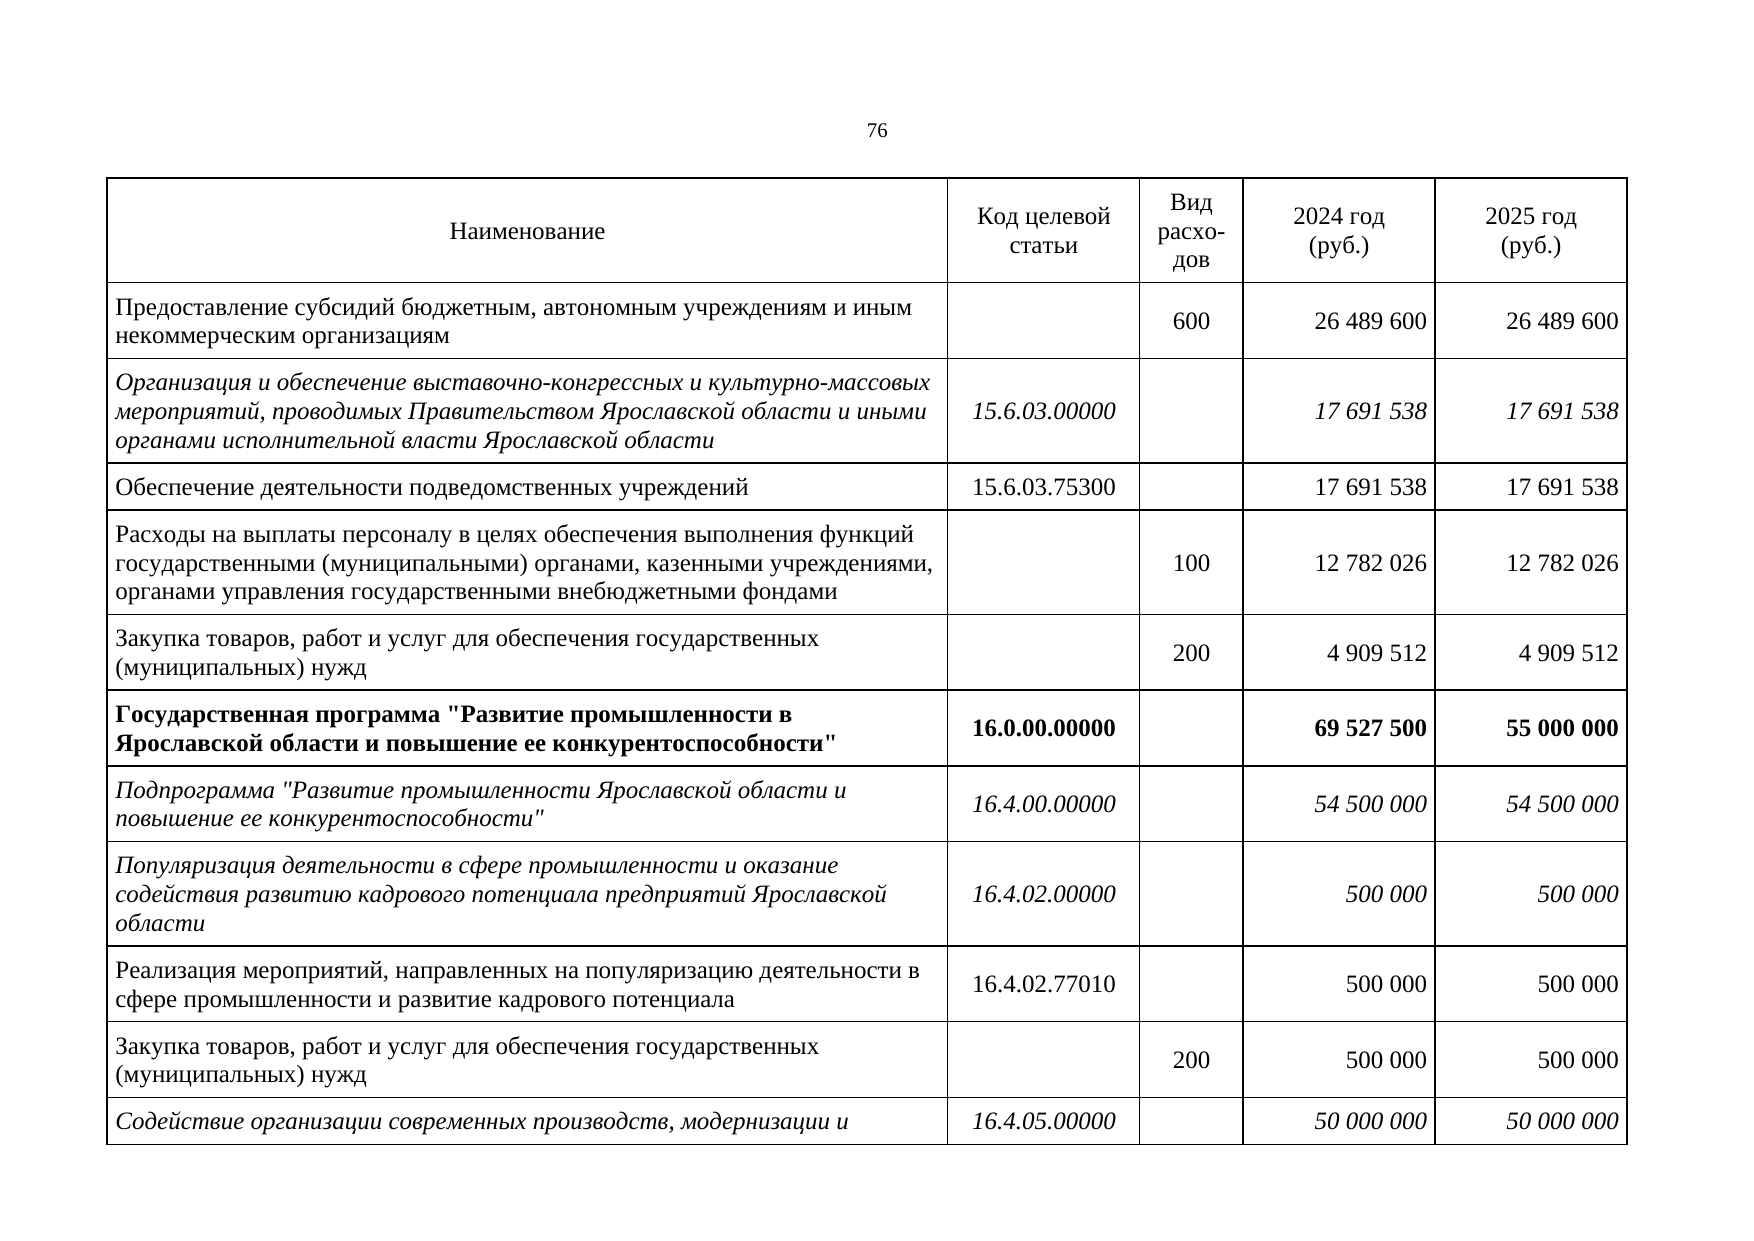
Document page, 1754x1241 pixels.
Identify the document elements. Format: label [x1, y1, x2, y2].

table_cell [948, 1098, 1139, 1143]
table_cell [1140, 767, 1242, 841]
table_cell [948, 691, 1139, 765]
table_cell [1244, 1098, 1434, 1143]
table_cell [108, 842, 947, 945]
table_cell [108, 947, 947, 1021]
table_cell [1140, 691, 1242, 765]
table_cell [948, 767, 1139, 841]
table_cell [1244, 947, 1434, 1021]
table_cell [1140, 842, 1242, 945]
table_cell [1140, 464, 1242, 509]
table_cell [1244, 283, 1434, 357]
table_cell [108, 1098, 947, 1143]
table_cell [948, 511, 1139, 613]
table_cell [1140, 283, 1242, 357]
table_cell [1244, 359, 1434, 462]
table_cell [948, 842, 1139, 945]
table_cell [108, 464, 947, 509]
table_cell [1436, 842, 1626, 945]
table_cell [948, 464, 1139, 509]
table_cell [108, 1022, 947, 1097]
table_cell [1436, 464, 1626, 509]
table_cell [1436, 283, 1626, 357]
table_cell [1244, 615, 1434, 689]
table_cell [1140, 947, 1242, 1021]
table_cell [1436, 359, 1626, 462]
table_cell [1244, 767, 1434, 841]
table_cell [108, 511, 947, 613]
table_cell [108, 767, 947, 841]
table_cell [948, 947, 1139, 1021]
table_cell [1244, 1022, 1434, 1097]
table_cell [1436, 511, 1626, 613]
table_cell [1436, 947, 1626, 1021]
table_header [1140, 179, 1242, 282]
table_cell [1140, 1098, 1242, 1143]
table_header [948, 179, 1139, 282]
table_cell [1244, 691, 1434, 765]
table_header [1436, 179, 1626, 282]
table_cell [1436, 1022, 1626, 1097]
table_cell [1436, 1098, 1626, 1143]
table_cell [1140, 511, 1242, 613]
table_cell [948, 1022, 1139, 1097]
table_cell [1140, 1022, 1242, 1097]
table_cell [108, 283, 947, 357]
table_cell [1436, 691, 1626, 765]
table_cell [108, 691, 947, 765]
table_header [108, 179, 947, 282]
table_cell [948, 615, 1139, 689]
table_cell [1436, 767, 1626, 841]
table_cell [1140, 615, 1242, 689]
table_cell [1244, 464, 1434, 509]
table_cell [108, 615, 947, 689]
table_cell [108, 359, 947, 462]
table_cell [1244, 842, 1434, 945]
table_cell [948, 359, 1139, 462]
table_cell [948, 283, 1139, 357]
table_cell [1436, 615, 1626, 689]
table_header [1244, 179, 1434, 282]
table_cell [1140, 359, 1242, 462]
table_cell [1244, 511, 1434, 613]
